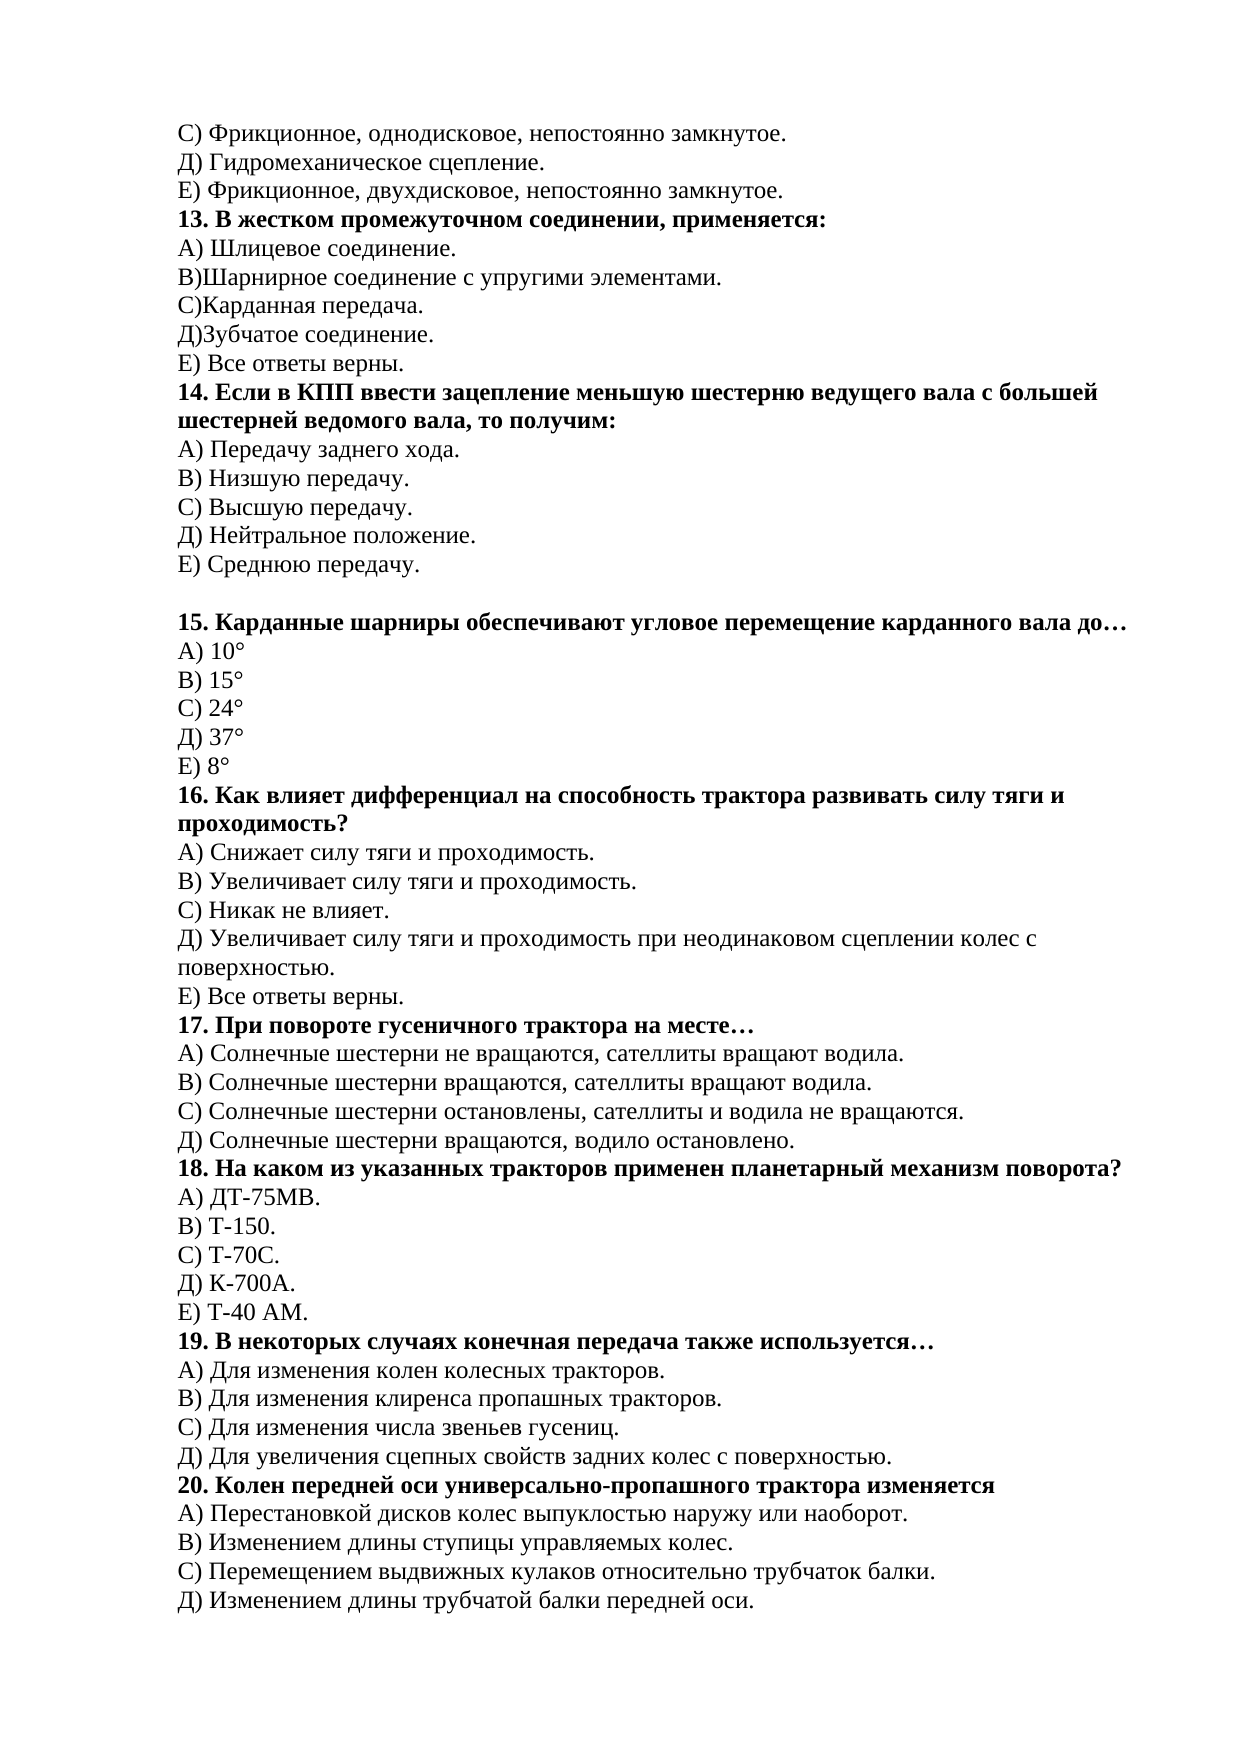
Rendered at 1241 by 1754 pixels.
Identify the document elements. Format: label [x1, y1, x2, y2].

text [177, 118, 1152, 578]
text [177, 607, 1152, 1613]
